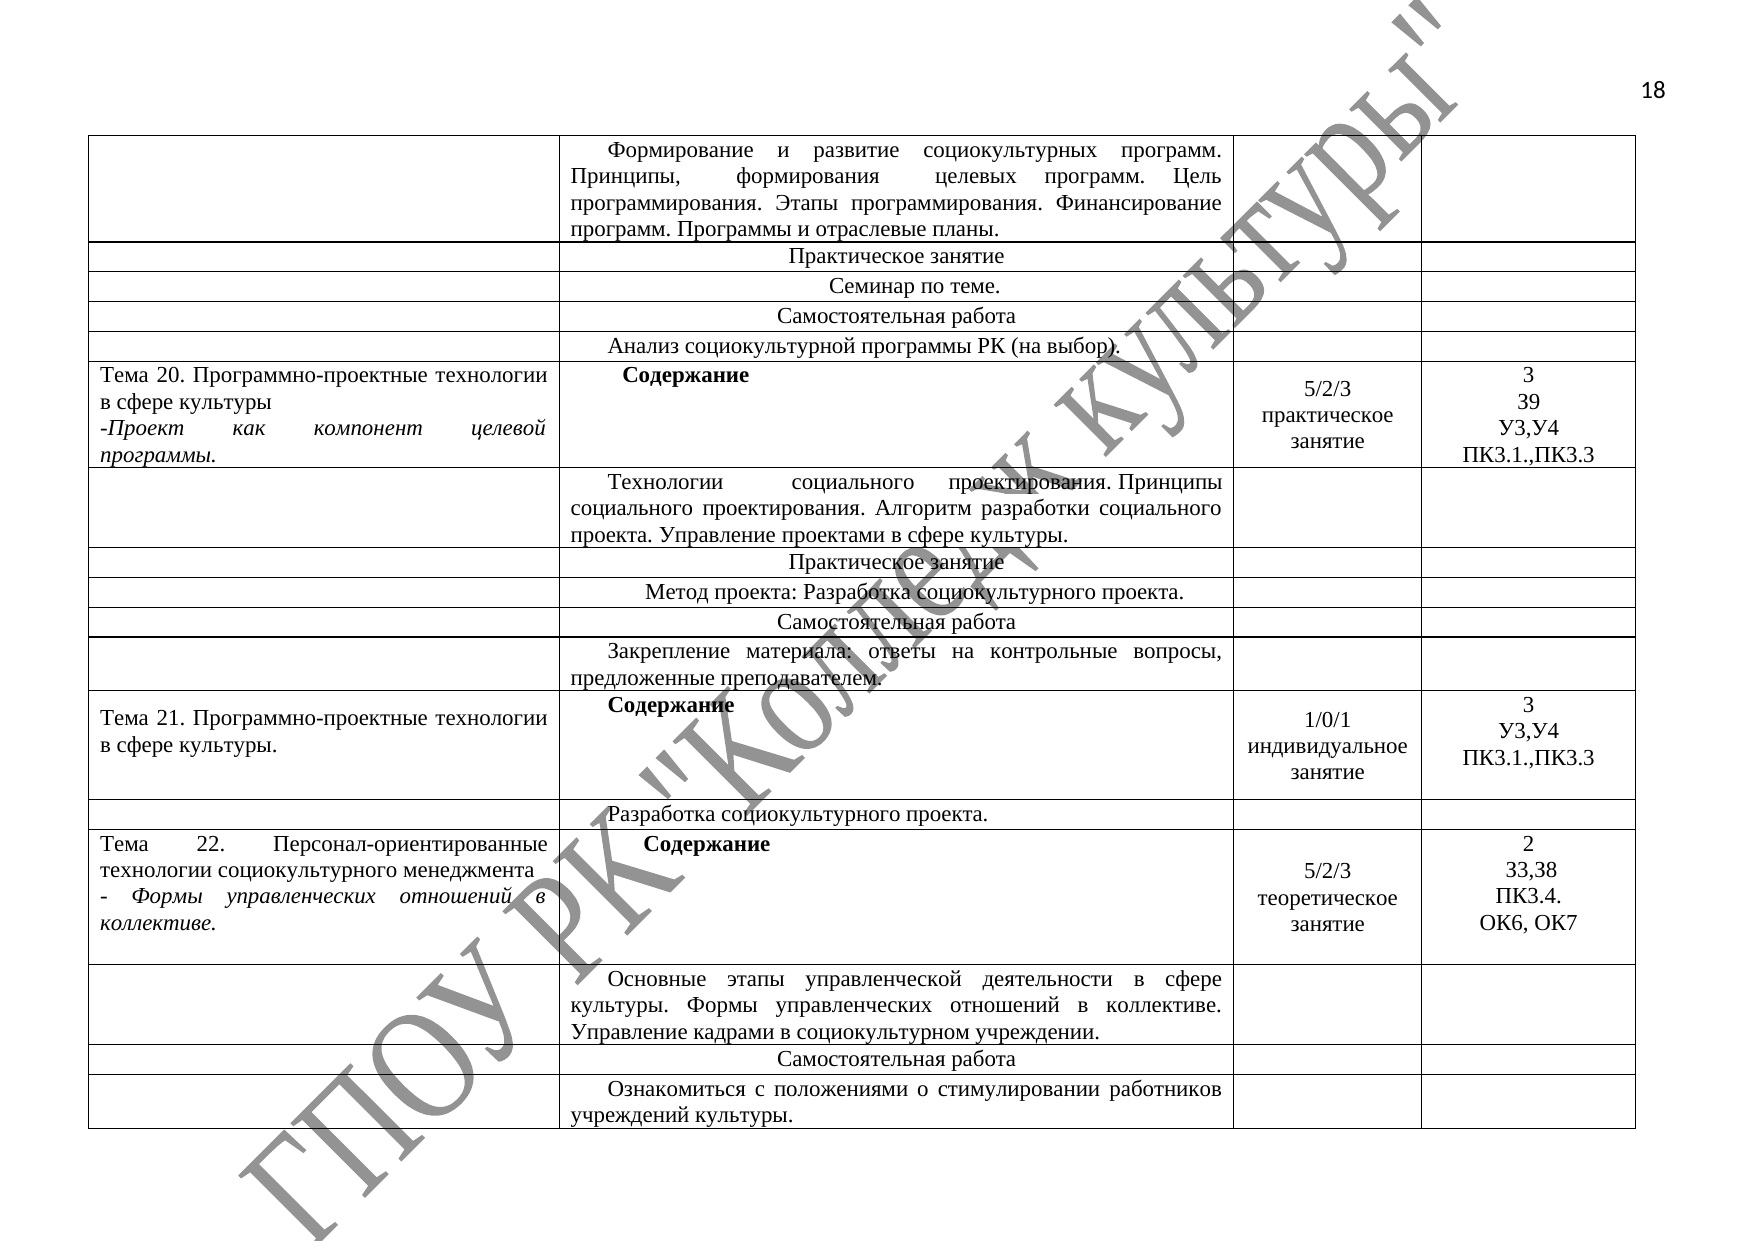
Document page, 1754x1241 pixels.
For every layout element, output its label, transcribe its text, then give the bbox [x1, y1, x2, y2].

table_cell [89, 243, 559, 271]
table_cell [1234, 1045, 1421, 1074]
table_cell [1234, 608, 1421, 636]
table_cell Самостоятельная работа [560, 302, 1233, 331]
table_cell [1422, 548, 1635, 577]
table_cell [1234, 136, 1421, 241]
table_cell [89, 272, 559, 301]
table_cell Тема 20. Программно-проектные технологии в сфере культуры -Проект как компонент целевой программы. [89, 362, 559, 467]
table_cell Практическое занятие [560, 548, 1233, 577]
table_cell [1234, 302, 1421, 331]
table_cell [89, 302, 559, 331]
table_cell [1234, 638, 1421, 690]
table_cell [89, 548, 559, 577]
table_cell [1234, 243, 1421, 271]
table_cell Содержание [560, 362, 1233, 467]
table_cell [1422, 136, 1635, 241]
table_cell [1234, 332, 1421, 361]
table_cell Технологии социального проектирования. Принципы социального проектирования. Алгоритм разработки социального проекта. Управление проектами в сфере культуры. [1068, 468, 1233, 547]
table_cell Закрепление материала: ответы на контрольные вопросы, предложенные преподавателем. [560, 638, 1233, 690]
table_cell [1422, 1045, 1635, 1074]
table_cell Технологии социального проектирования. Принципы социального проектирования. Алгоритм разработки социального проекта. Управление проектами в сфере культуры. [560, 468, 1118, 547]
table_cell Метод проекта: Разработка социокультурного проекта. [560, 578, 1233, 607]
table_cell Содержание [560, 691, 1233, 799]
table_cell [1234, 1075, 1421, 1128]
table_cell 2 З3,З8 ПК3.4. ОК6, ОК7 [1422, 830, 1635, 964]
table_cell [1422, 332, 1635, 361]
table_cell Основные этапы управленческой деятельности в сфере культуры. Формы управленческих отношений в коллективе. Управление кадрами в социокультурном учреждении. [560, 965, 1233, 1044]
table_cell [89, 136, 559, 241]
table_cell [89, 332, 559, 361]
table_cell [1422, 638, 1635, 690]
table_cell [89, 638, 559, 690]
table_cell [1422, 578, 1635, 607]
table_cell [1422, 302, 1635, 331]
table_cell [89, 468, 559, 547]
table_cell [89, 800, 559, 829]
table_cell [89, 578, 559, 607]
table_cell [1422, 608, 1635, 636]
table_cell 3 У3,У4 ПК3.1.,ПК3.3 [1422, 691, 1635, 799]
table_cell [1422, 1075, 1635, 1128]
table_cell [1234, 548, 1421, 577]
table_cell Самостоятельная работа [560, 1045, 1233, 1074]
table_cell [1234, 272, 1421, 301]
table_cell [1234, 965, 1421, 1044]
table_cell Семинар по теме. [560, 272, 1233, 301]
table_cell Практическое занятие [560, 243, 1233, 271]
table_cell [89, 1045, 559, 1074]
table_cell Анализ социокультурной программы РК (на выбор). [560, 332, 1233, 361]
table_cell [89, 608, 559, 636]
table_cell 5/2/3 практическое занятие [1234, 362, 1421, 467]
table_cell [89, 1075, 559, 1128]
table_cell 3 З9 У3,У4 ПК3.1.,ПК3.3 [1422, 362, 1635, 467]
table_cell [1234, 800, 1421, 829]
table_cell Ознакомиться с положениями о стимулировании работников учреждений культуры. [560, 1075, 1233, 1128]
table_cell 5/2/3 теоретическое занятие [1234, 830, 1421, 964]
table_cell Формирование и развитие социокультурных программ. Принципы, формирования целевых программ. Цель программирования. Этапы программирования. Финансирование программ. Программы и отраслевые планы. [560, 136, 1233, 241]
table_cell [1422, 243, 1635, 271]
table_cell Содержание [560, 830, 1233, 964]
table_cell [1234, 468, 1421, 547]
table_cell [1422, 800, 1635, 829]
table_cell Разработка социокультурного проекта. [560, 800, 1233, 829]
table_cell Самостоятельная работа [560, 608, 1233, 636]
table_cell 1/0/1 индивидуальное занятие [1234, 691, 1421, 799]
table_cell [1422, 272, 1635, 301]
table_cell [89, 965, 559, 1044]
table_cell [1422, 468, 1635, 547]
table_cell Тема 21. Программно-проектные технологии в сфере культуры. [89, 691, 559, 799]
table_cell [1422, 965, 1635, 1044]
table_cell Тема 22. Персонал-ориентированные технологии социокультурного менеджмента - Формы управленческих отношений в коллективе. [89, 830, 559, 964]
table_cell [1234, 578, 1421, 607]
